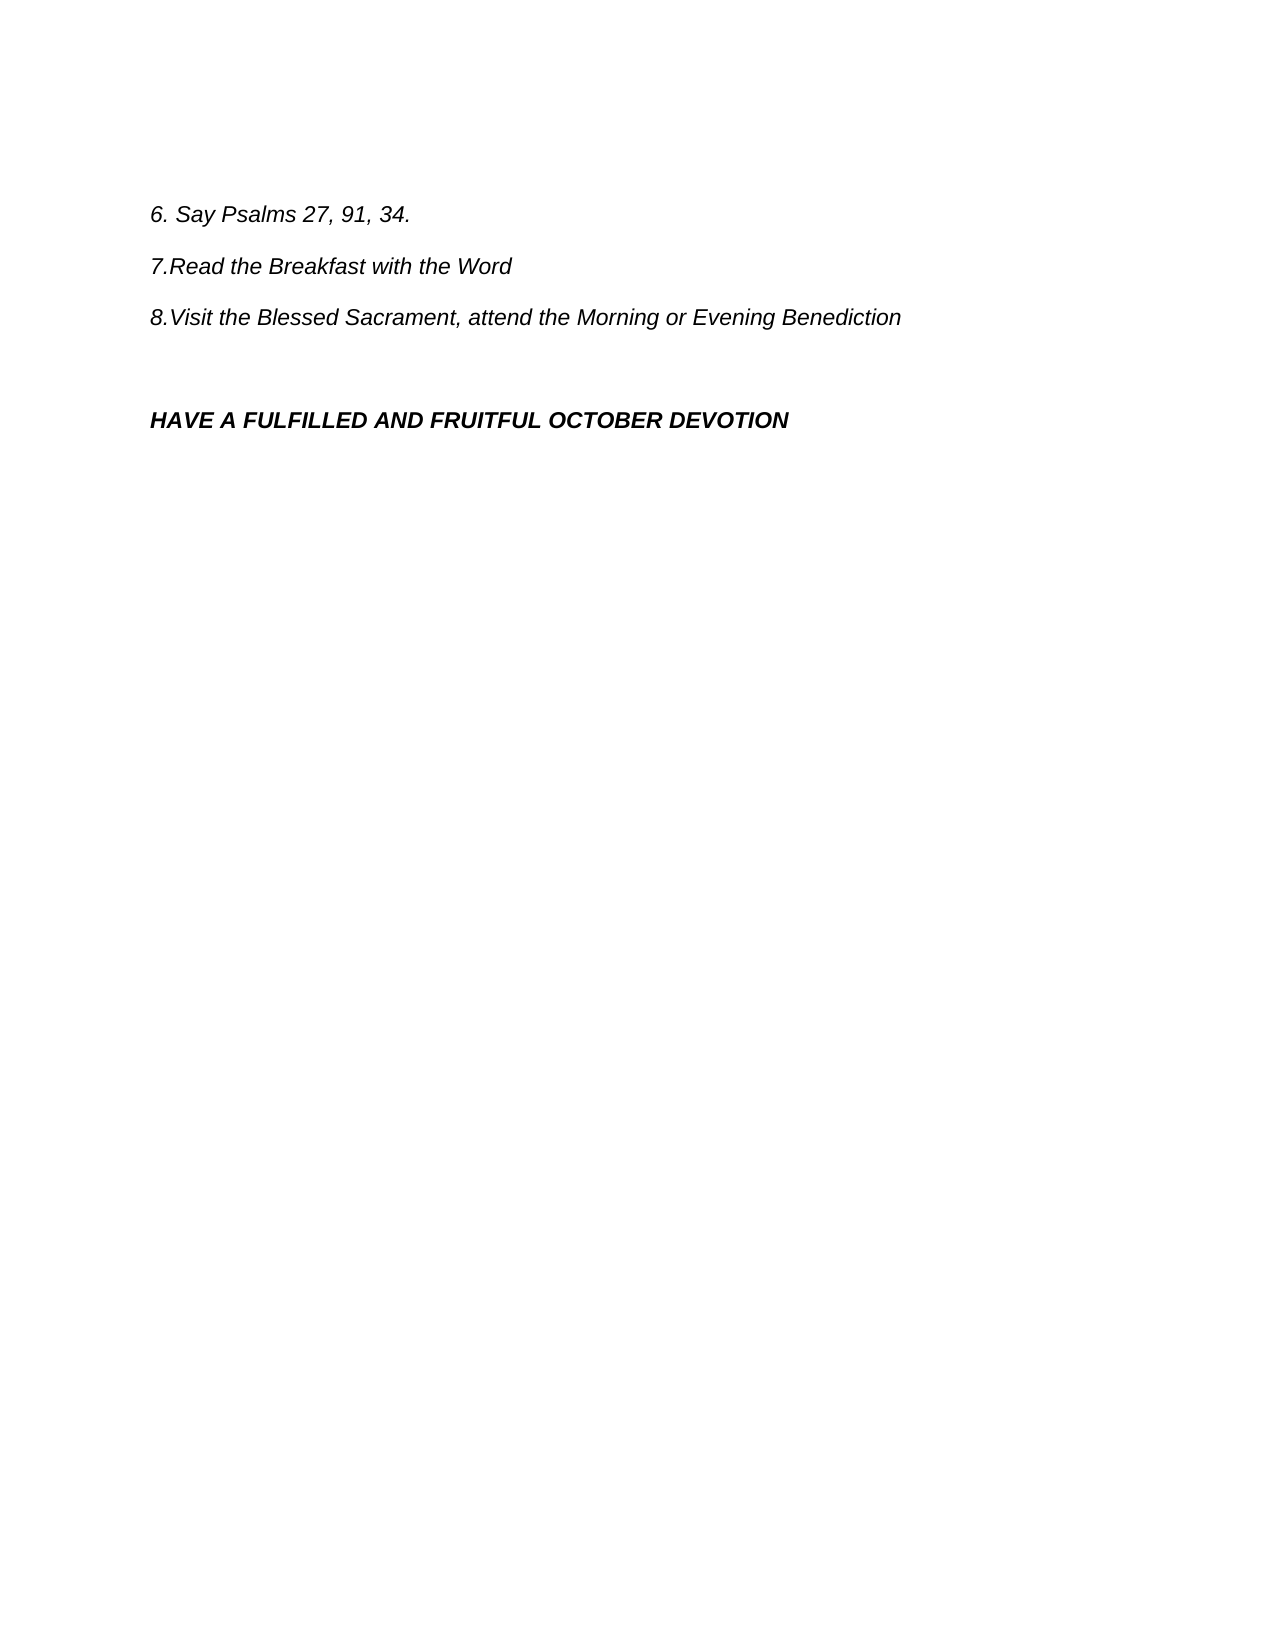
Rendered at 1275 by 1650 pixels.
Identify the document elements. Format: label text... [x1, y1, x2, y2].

text 7.Read the Breakfast with the Word [150, 253, 1125, 279]
text HAVE A FULFILLED AND FRUITFUL OCTOBER DEVOTION [150, 407, 1125, 433]
text 8.Visit the Blessed Sacrament, attend the Morning or Evening Benediction [150, 304, 1125, 330]
text 6. Say Psalms 27, 91, 34. [150, 201, 1125, 228]
